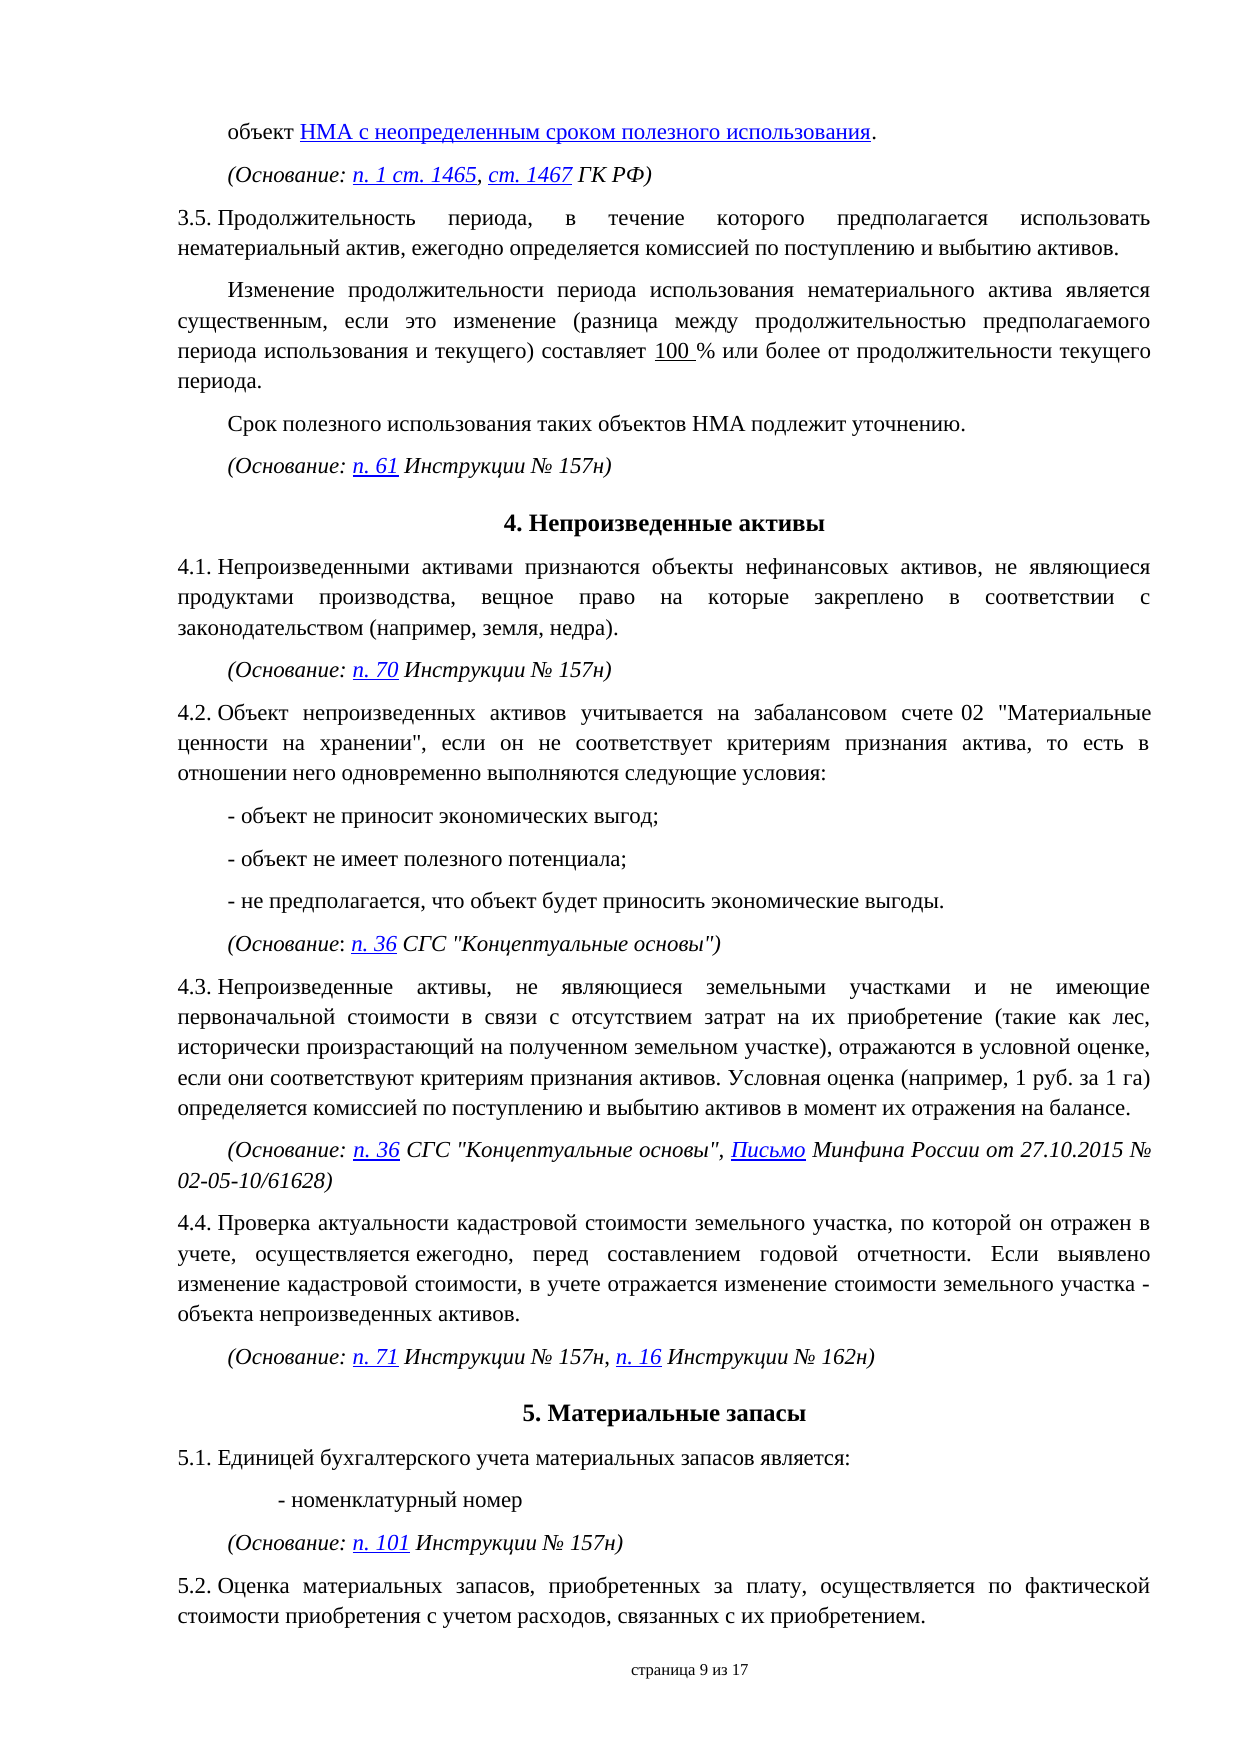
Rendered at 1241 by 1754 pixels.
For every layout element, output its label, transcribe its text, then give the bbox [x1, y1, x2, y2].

list номенклатурный номер [227, 1486, 1152, 1513]
text Срок полезного использования таких объектов НМА подлежит уточнению. [177, 410, 1152, 436]
subtitle Проверка актуальности кадастровой стоимости земельного участка, по которой он отражен в учете, осуществляется ежегодно, перед составлением годовой отчетности. Если выявлено изменение кадастровой стоимости, в учете отражается изменение стоимости земельного участка - объекта непроизведенных активов. [177, 1209, 1152, 1326]
text (Основание: п. 36 СГС "Концептуальные основы") [177, 930, 1152, 957]
subtitle Единицей бухгалтерского учета материальных запасов является: [177, 1443, 1152, 1470]
text (Основание: п. 101 Инструкции № 157н) [177, 1529, 1152, 1555]
subtitle Непроизведенные активы, не являющиеся земельными участками и не имеющие первоначальной стоимости в связи с отсутствием затрат на их приобретение (такие как лес, исторически произрастающий на полученном земельном участке), отражаются в условной оценке, если они соответствуют критериям признания активов. Условная оценка (например, 1 руб. за 1 га) определяется комиссией по поступлению и выбытию активов в момент их отражения на балансе. [177, 973, 1152, 1120]
subtitle Оценка материальных запасов, приобретенных за плату, осуществляется по фактической стоимости приобретения с учетом расходов, связанных с их приобретением. [177, 1572, 1152, 1628]
text - объект не приносит экономических выгод; [177, 802, 1152, 828]
text (Основание: п. 70 Инструкции № 157н) [177, 656, 1152, 683]
text - не предполагается, что объект будет приносить экономические выгоды. [177, 888, 1152, 914]
subtitle Непроизведенными активами признаются объекты нефинансовых активов, не являющиеся продуктами производства, вещное право на которые закреплено в соответствии с законодательством (например, земля, недра). [177, 553, 1152, 640]
text Изменение продолжительности периода использования нематериального актива является существенным, если это изменение (разница между продолжительностью предполагаемого периода использования и текущего) составляет 100 % или более от продолжительности текущего периода. [177, 276, 1152, 393]
text - объект не имеет полезного потенциала; [177, 845, 1152, 871]
text объект НМА с неопределенным сроком полезного использования. [177, 118, 1152, 144]
subtitle Объект непроизведенных активов учитывается на забалансовом счете 02 "Материальные ценности на хранении", если он не соответствует критериям признания актива, то есть в отношении него одновременно выполняются следующие условия: [177, 699, 1152, 786]
text (Основание: п. 61 Инструкции № 157н) [177, 452, 1152, 479]
subtitle Непроизведенные активы [177, 508, 1152, 536]
text (Основание: п. 71 Инструкции № 157н, п. 16 Инструкции № 162н) [177, 1343, 1152, 1369]
text (Основание: п. 36 СГС "Концептуальные основы", Письмо Минфина России от 27.10.2015 № 02-05-10/61628) [177, 1137, 1152, 1193]
text (Основание: п. 1 ст. 1465, ст. 1467 ГК РФ) [177, 161, 1152, 187]
subtitle Продолжительность периода, в течение которого предполагается использовать нематериальный актив, ежегодно определяется комиссией по поступлению и выбытию активов. [177, 203, 1152, 260]
subtitle Материальные запасы [177, 1398, 1152, 1427]
